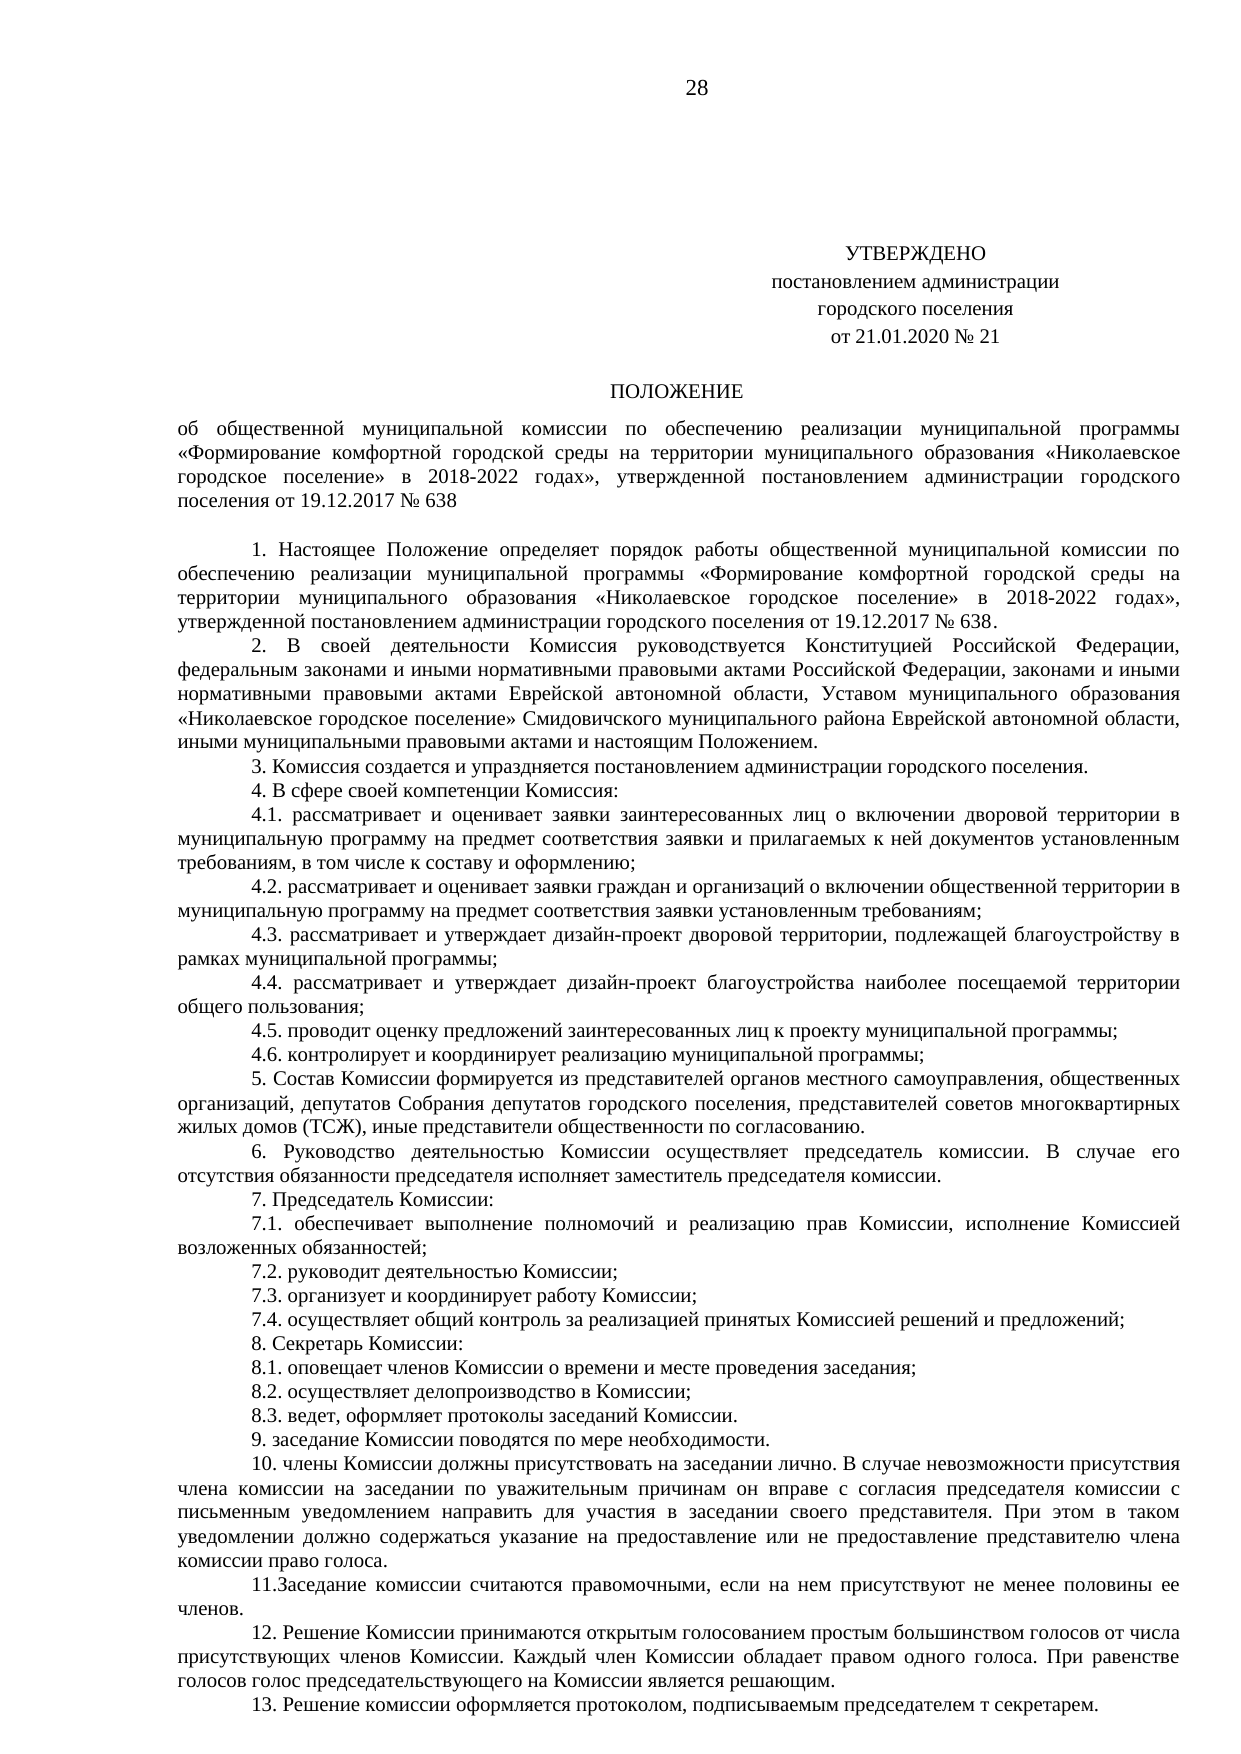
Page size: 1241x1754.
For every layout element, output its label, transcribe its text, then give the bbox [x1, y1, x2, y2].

text 6. Руководство деятельностью Комиссии осуществляет председатель комиссии. В случае его отсутствия обязанности председателя исполняет заместитель председателя комиссии. [177, 1138, 1181, 1187]
text 4.4. рассматривает и утверждает дизайн-проект благоустройства наиболее посещаемой территории общего пользования; [177, 970, 1181, 1018]
text 10. члены Комиссии должны присутствовать на заседании лично. В случае невозможности присутствия члена комиссии на заседании по уважительным причинам он вправе с согласия председателя комиссии с письменным уведомлением направить для участия в заседании своего представителя. При этом в таком уведомлении должно содержаться указание на предоставление или не предоставление представителю члена комиссии право голоса. [177, 1451, 1181, 1572]
text 8.1. оповещает членов Комиссии о времени и месте проведения заседания; [177, 1355, 1181, 1379]
text 4. В сфере своей компетенции Комиссия: [177, 778, 1181, 802]
text 7.4. осуществляет общий контроль за реализацией принятых Комиссией решений и предложений; [177, 1307, 1181, 1331]
text 11.Заседание комиссии считаются правомочными, если на нем присутствуют не менее половины ее членов. [177, 1572, 1181, 1620]
text 5. Состав Комиссии формируется из представителей органов местного самоуправления, общественных организаций, депутатов Собрания депутатов городского поселения, представителей советов многоквартирных жилых домов (ТСЖ), иные представители общественности по согласованию. [177, 1066, 1181, 1138]
text 7.1. обеспечивает выполнение полномочий и реализацию прав Комиссии, исполнение Комиссией возложенных обязанностей; [177, 1211, 1181, 1259]
text об общественной муниципальной комиссии по обеспечению реализации муниципальной программы «Формирование комфортной городской среды на территории муниципального образования «Николаевское городское поселение» в 2018-2022 годах», утвержденной постановлением администрации городского поселения от 19.12.2017 № 638 [177, 416, 1181, 512]
text 4.1. рассматривает и оценивает заявки заинтересованных лиц о включении дворовой территории в муниципальную программу на предмет соответствия заявки и прилагаемых к ней документов установленным требованиям, в том числе к составу и оформлению; [177, 802, 1181, 874]
text от 21.01.2020 № 21 [650, 324, 1181, 348]
text УТВЕРЖДЕНО [650, 241, 1181, 265]
text 4.3. рассматривает и утверждает дизайн-проект дворовой территории, подлежащей благоустройству в рамках муниципальной программы; [177, 922, 1181, 970]
text 1. Настоящее Положение определяет порядок работы общественной муниципальной комиссии по обеспечению реализации муниципальной программы «Формирование комфортной городской среды на территории муниципального образования «Николаевское городское поселение» в 2018-2022 годах», утвержденной постановлением администрации городского поселения от 19.12.2017 № 638. [177, 537, 1181, 633]
text 7. Председатель Комиссии: [177, 1187, 1181, 1211]
text 8. Секретарь Комиссии: [177, 1331, 1181, 1355]
text 8.3. ведет, оформляет протоколы заседаний Комиссии. [177, 1403, 1181, 1427]
text 4.2. рассматривает и оценивает заявки граждан и организаций о включении общественной территории в муниципальную программу на предмет соответствия заявки установленным требованиям; [177, 874, 1181, 922]
text 12. Решение Комиссии принимаются открытым голосованием простым большинством голосов от числа присутствующих членов Комиссии. Каждый член Комиссии обладает правом одного голоса. При равенстве голосов голос председательствующего на Комиссии является решающим. [177, 1620, 1181, 1692]
text 9. заседание Комиссии поводятся по мере необходимости. [177, 1427, 1181, 1451]
text 4.5. проводит оценку предложений заинтересованных лиц к проекту муниципальной программы; [177, 1018, 1181, 1042]
text ПОЛОЖЕНИЕ [177, 379, 1181, 403]
text 2. В своей деятельности Комиссия руководствуется Конституцией Российской Федерации, федеральным законами и иными нормативными правовыми актами Российской Федерации, законами и иными нормативными правовыми актами Еврейской автономной области, Уставом муниципального образования «Николаевское городское поселение» Смидовичского муниципального района Еврейской автономной области, иными муниципальными правовыми актами и настоящим Положением. [177, 633, 1181, 753]
text 7.2. руководит деятельностью Комиссии; [177, 1259, 1181, 1283]
text 7.3. организует и координирует работу Комиссии; [177, 1283, 1181, 1307]
text 4.6. контролирует и координирует реализацию муниципальной программы; [177, 1042, 1181, 1066]
text 3. Комиссия создается и упраздняется постановлением администрации городского поселения. [177, 753, 1181, 778]
text 8.2. осуществляет делопроизводство в Комиссии; [177, 1379, 1181, 1403]
text 13. Решение комиссии оформляется протоколом, подписываемым председателем т секретарем. [177, 1692, 1181, 1716]
text городского поселения [650, 296, 1181, 320]
text постановлением администрации [650, 269, 1181, 293]
